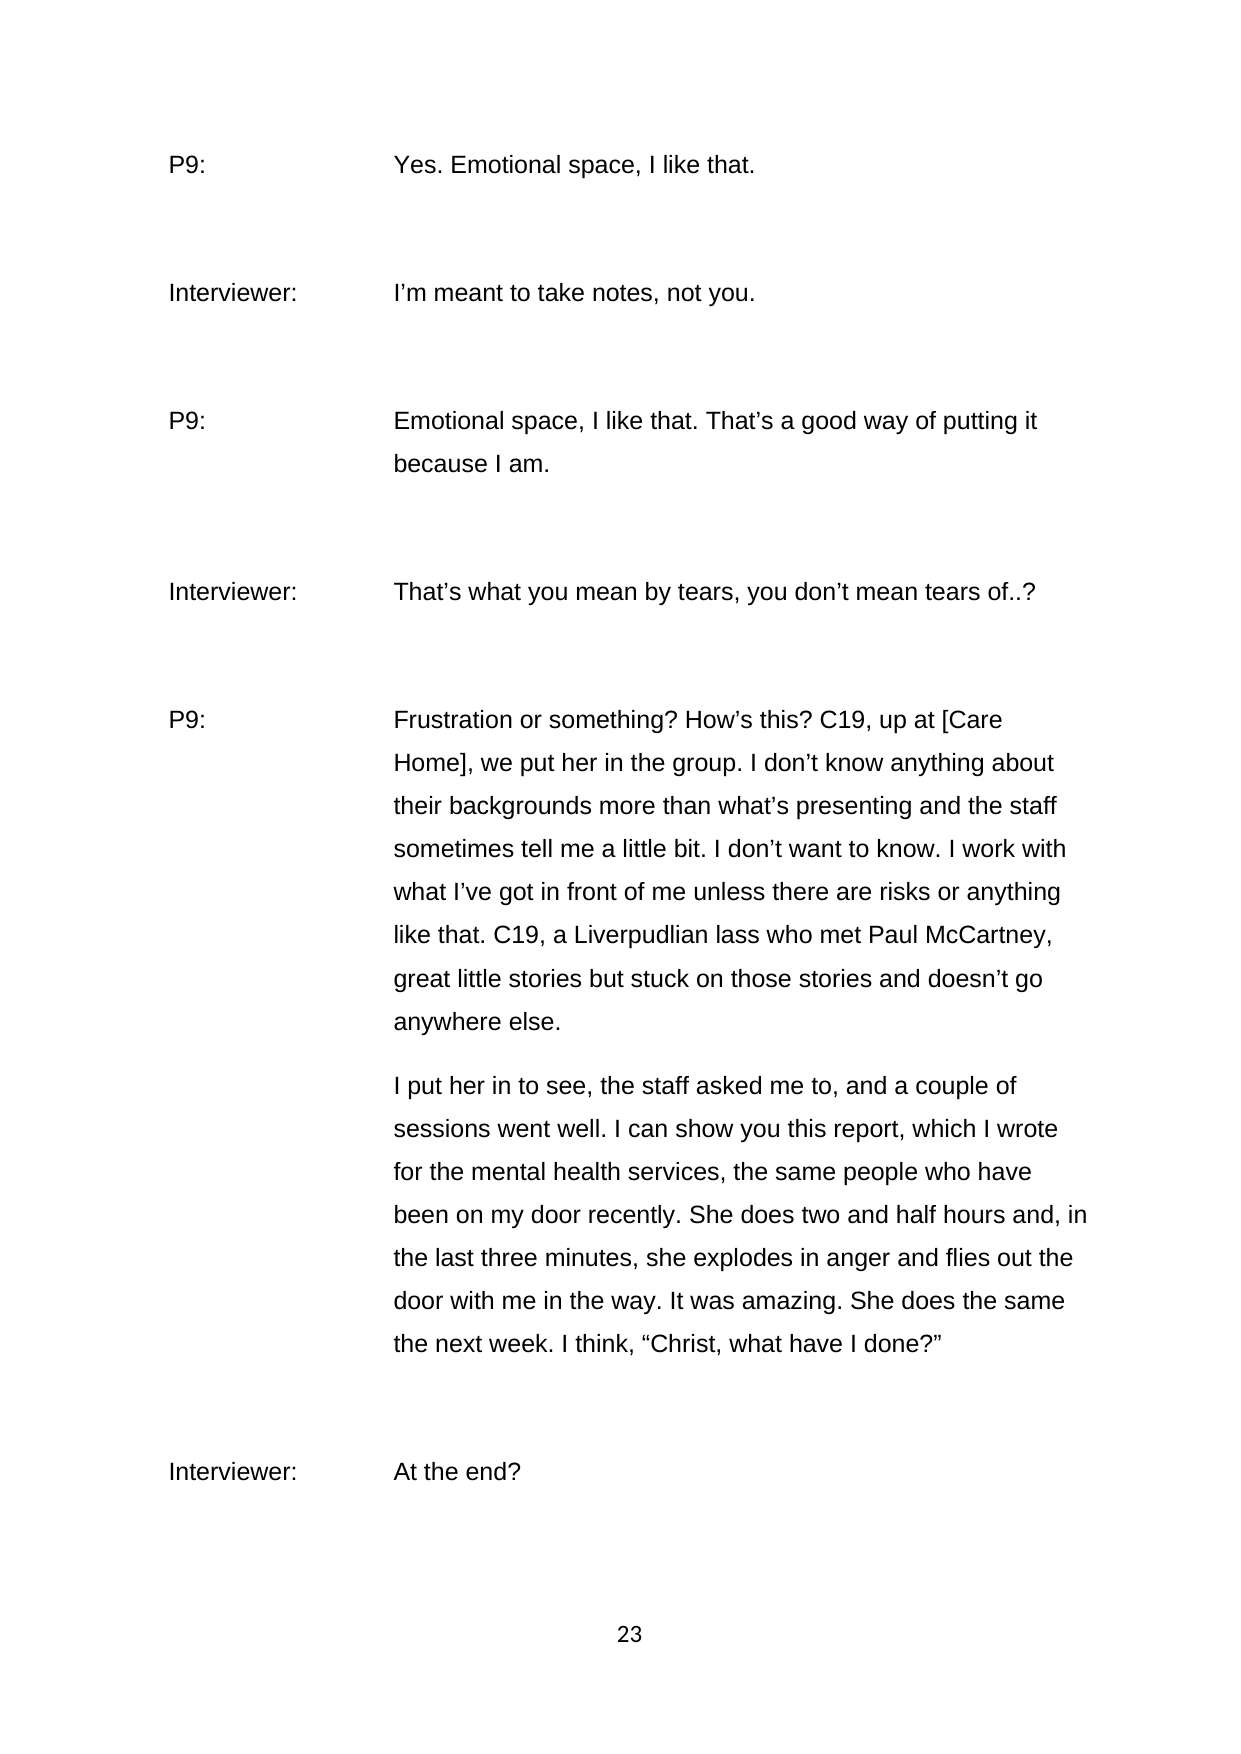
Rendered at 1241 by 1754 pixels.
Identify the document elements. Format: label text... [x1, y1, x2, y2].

text P9: Emotional space, I like that. That’s a good way of putting it because I am. [168, 406, 1090, 478]
text Interviewer: That’s what you mean by tears, you don’t mean tears of..? [168, 577, 1090, 606]
text P9: Frustration or something? How’s this? C19, up at [Care Home], we put her in the group. I don’t know anything about their backgrounds more than what’s presenting and the staff sometimes tell me a little bit. I don’t want to know. I work with what I’ve got in front of me unless there are risks or anything like that. C19, a Liverpudlian lass who met Paul McCartney, great little stories but stuck on those stories and doesn’t go anywhere else. [168, 705, 1090, 1035]
text Interviewer: At the end? [168, 1457, 1090, 1486]
text I put her in to see, the staff asked me to, and a couple of sessions went well. I can show you this report, which I wrote for the mental health services, the same people who have been on my door recently. She does two and half hours and, in the last three minutes, she explodes in anger and flies out the door with me in the way. It was amazing. She does the same the next week. I think, “Christ, what have I done?” [393, 1071, 1090, 1358]
text Interviewer: I’m meant to take notes, not you. [168, 278, 1090, 307]
text P9: Yes. Emotional space, I like that. [168, 150, 1090, 179]
